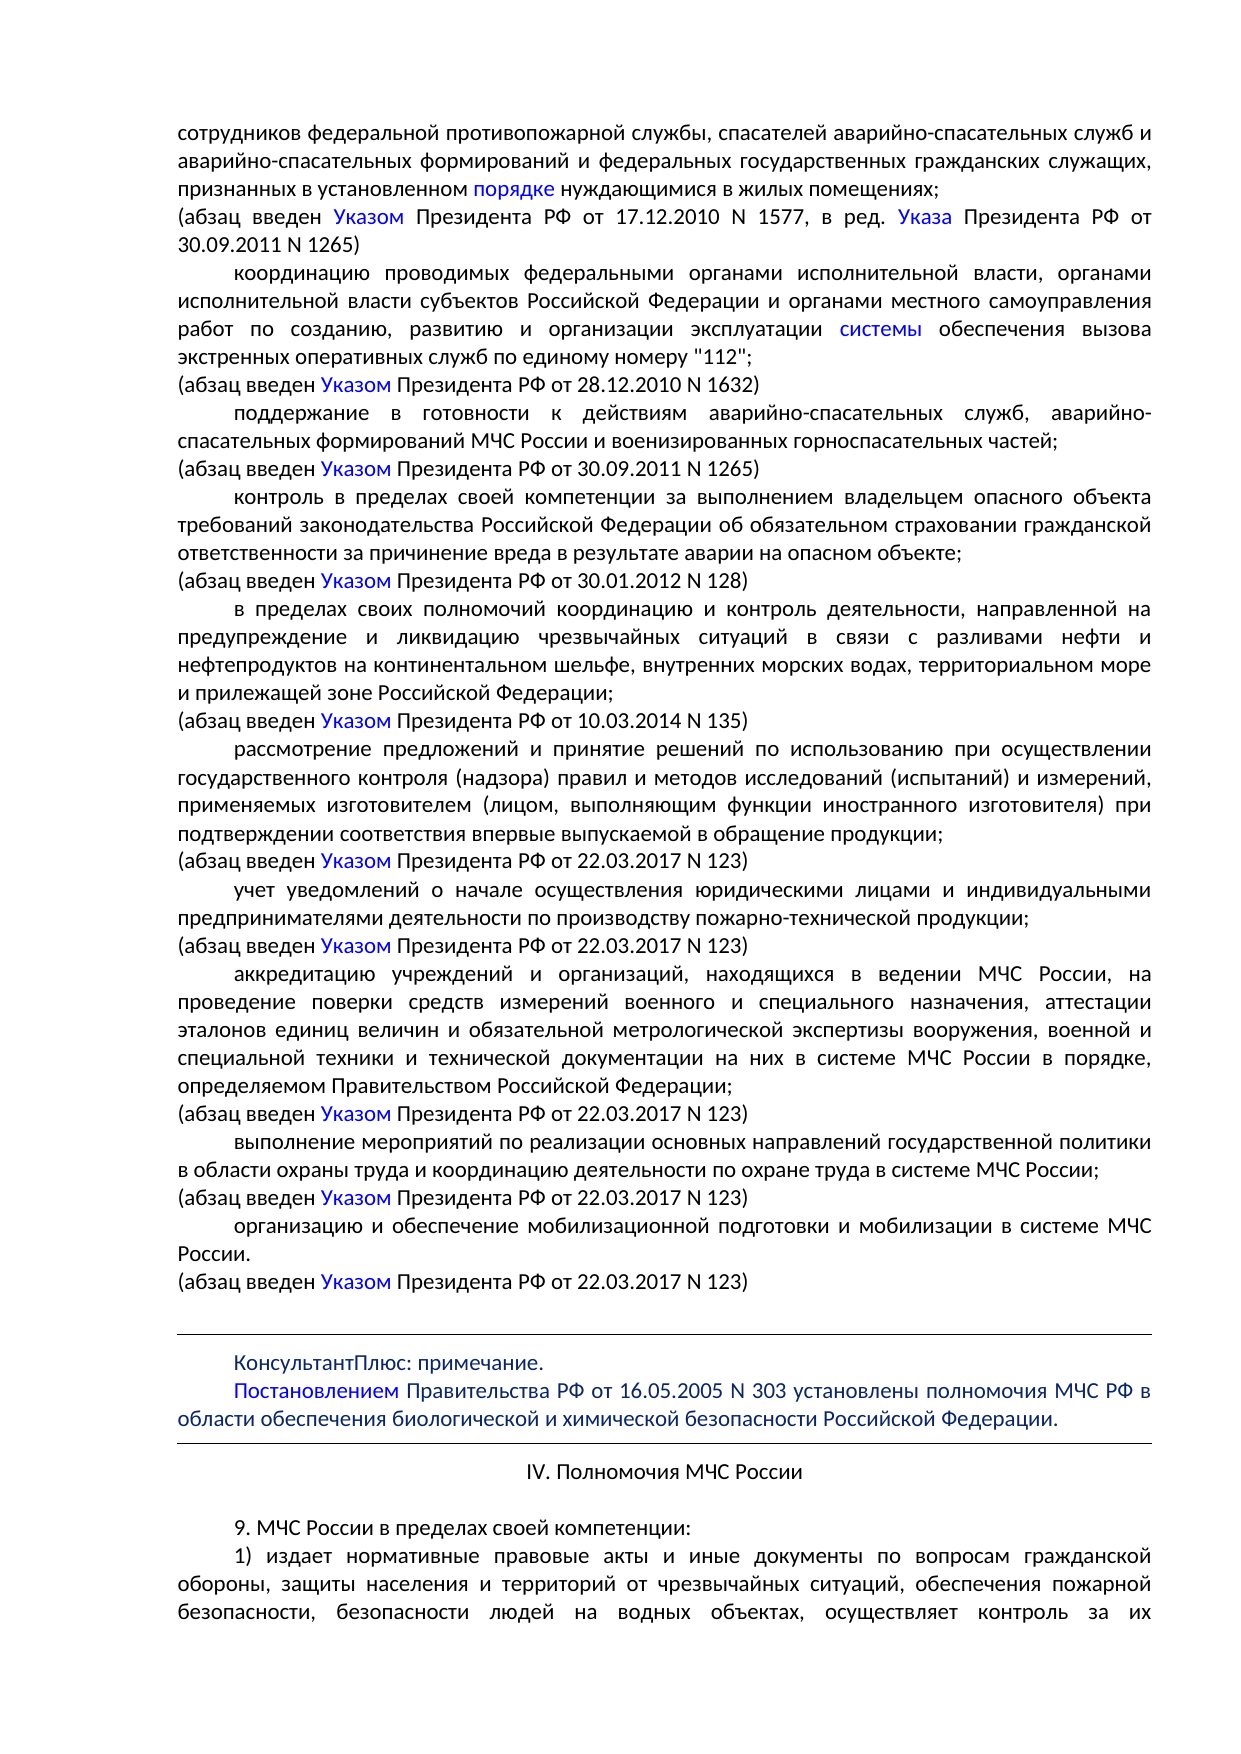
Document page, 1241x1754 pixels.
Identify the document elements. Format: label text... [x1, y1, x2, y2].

text организацию и обеспечение мобилизационной подготовки и мобилизации в системе МЧС России. [177, 1211, 1152, 1267]
text аккредитацию учреждений и организаций, находящихся в ведении МЧС России, на проведение поверки средств измерений военного и специального назначения, аттестации эталонов единиц величин и обязательной метрологической экспертизы вооружения, военной и специальной техники и технической документации на них в системе МЧС России в порядке, определяемом Правительством Российской Федерации; [177, 959, 1152, 1099]
text (абзац введен Указом Президента РФ от 17.12.2010 N 1577, в ред. Указа Президента РФ от 30.09.2011 N 1265) [177, 202, 1152, 258]
text учет уведомлений о начале осуществления юридическими лицами и индивидуальными предпринимателями деятельности по производству пожарно-технической продукции; [177, 875, 1152, 931]
text IV. Полномочия МЧС России [177, 1457, 1152, 1485]
text координацию проводимых федеральными органами исполнительной власти, органами исполнительной власти субъектов Российской Федерации и органами местного самоуправления работ по созданию, развитию и организации эксплуатации системы обеспечения вызова экстренных оперативных служб по единому номеру "112"; [177, 258, 1152, 370]
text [177, 118, 1152, 202]
text (абзац введен Указом Президента РФ от 30.01.2012 N 128) [177, 566, 1152, 594]
text (абзац введен Указом Президента РФ от 30.09.2011 N 1265) [177, 454, 1152, 482]
text (абзац введен Указом Президента РФ от 22.03.2017 N 123) [177, 847, 1152, 875]
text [177, 1541, 1152, 1625]
text (абзац введен Указом Президента РФ от 22.03.2017 N 123) [177, 1099, 1152, 1127]
text выполнение мероприятий по реализации основных направлений государственной политики в области охраны труда и координацию деятельности по охране труда в системе МЧС России; [177, 1127, 1152, 1183]
text контроль в пределах своей компетенции за выполнением владельцем опасного объекта требований законодательства Российской Федерации об обязательном страховании гражданской ответственности за причинение вреда в результате аварии на опасном объекте; [177, 482, 1152, 566]
text рассмотрение предложений и принятие решений по использованию при осуществлении государственного контроля (надзора) правил и методов исследований (испытаний) и измерений, применяемых изготовителем (лицом, выполняющим функции иностранного изготовителя) при подтверждении соответствия впервые выпускаемой в обращение продукции; [177, 734, 1152, 847]
text Постановлением Правительства РФ от 16.05.2005 N 303 установлены полномочия МЧС РФ в области обеспечения биологической и химической безопасности Российской Федерации. [177, 1376, 1152, 1432]
text КонсультантПлюс: примечание. [177, 1348, 1152, 1376]
text поддержание в готовности к действиям аварийно-спасательных служб, аварийно-спасательных формирований МЧС России и военизированных горноспасательных частей; [177, 398, 1152, 454]
text (абзац введен Указом Президента РФ от 10.03.2014 N 135) [177, 707, 1152, 734]
text 9. МЧС России в пределах своей компетенции: [177, 1513, 1152, 1541]
text (абзац введен Указом Президента РФ от 28.12.2010 N 1632) [177, 370, 1152, 398]
text (абзац введен Указом Президента РФ от 22.03.2017 N 123) [177, 1183, 1152, 1211]
text (абзац введен Указом Президента РФ от 22.03.2017 N 123) [177, 931, 1152, 959]
text (абзац введен Указом Президента РФ от 22.03.2017 N 123) [177, 1267, 1152, 1295]
text в пределах своих полномочий координацию и контроль деятельности, направленной на предупреждение и ликвидацию чрезвычайных ситуаций в связи с разливами нефти и нефтепродуктов на континентальном шельфе, внутренних морских водах, территориальном море и прилежащей зоне Российской Федерации; [177, 594, 1152, 707]
